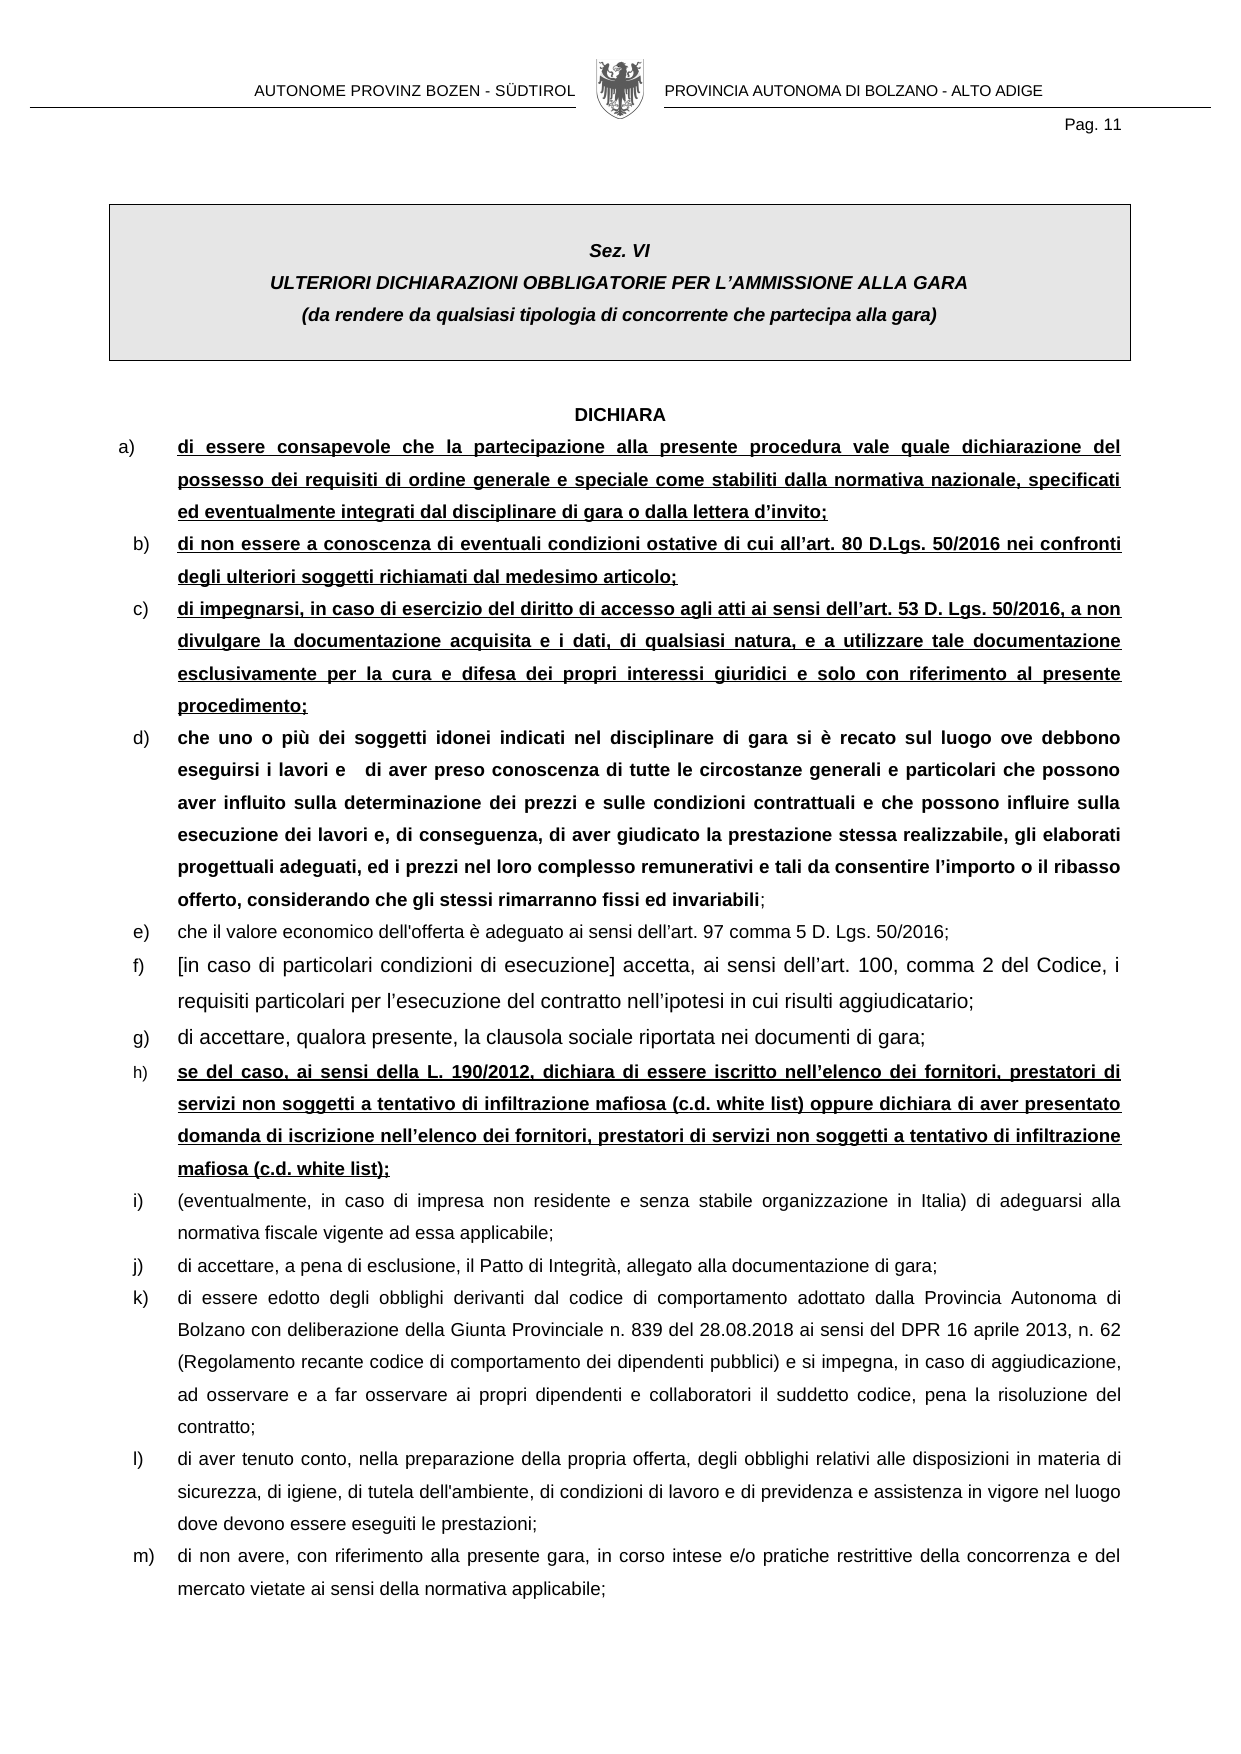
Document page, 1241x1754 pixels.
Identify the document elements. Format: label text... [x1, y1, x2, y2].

list (eventualmente, in caso di impresa non residente e senza stabile organizzazione in Italia) di adeguarsi alla normativa fiscale vigente ad essa applicabile; [133, 1190, 1122, 1244]
list di non essere a conoscenza di eventuali condizioni ostative di cui all’art. 80 D.Lgs. 50/2016 nei confronti degli ulteriori soggetti richiamati dal medesimo articolo; [133, 533, 1122, 587]
list che il valore economico dell'offerta è adeguato ai sensi dell’art. 97 comma 5 D. Lgs. 50/2016; [133, 921, 1122, 942]
list di essere edotto degli obblighi derivanti dal codice di comportamento adottato dalla Provincia Autonoma di Bolzano con deliberazione della Giunta Provinciale n. 839 del 28.08.2018 ai sensi del DPR 16 aprile 2013, n. 62 (Regolamento recante codice di comportamento dei dipendenti pubblici) e si impegna, in caso di aggiudicazione, ad osservare e a far osservare ai propri dipendenti e collaboratori il suddetto codice, pena la risoluzione del contratto; [133, 1287, 1122, 1437]
text (da rendere da qualsiasi tipologia di concorrente che partecipa alla gara) [110, 301, 1130, 326]
list di impegnarsi, in caso di esercizio del diritto di accesso agli atti ai sensi dell’art. 53 D. Lgs. 50/2016, a non divulgare la documentazione acquisita e i dati, di qualsiasi natura, e a utilizzare tale documentazione esclusivamente per la cura e difesa dei propri interessi giuridici e solo con riferimento al presente procedimento; [133, 598, 1122, 716]
list che uno o più dei soggetti idonei indicati nel disciplinare di gara si è recato sul luogo ove debbono eseguirsi i lavori e di aver preso conoscenza di tutte le circostanze generali e particolari che possono aver influito sulla determinazione dei prezzi e sulle condizioni contrattuali e che possono influire sulla esecuzione dei lavori e, di conseguenza, di aver giudicato la prestazione stessa realizzabile, gli elaborati progettuali adeguati, ed i prezzi nel loro complesso remunerativi e tali da consentire l’importo o il ribasso offerto, considerando che gli stessi rimarranno fissi ed invariabili; [133, 727, 1122, 910]
list se del caso, ai sensi della L. 190/2012, dichiara di essere iscritto nell’elenco dei fornitori, prestatori di servizi non soggetti a tentativo di infiltrazione mafiosa (c.d. white list) oppure dichiara di aver presentato domanda di iscrizione nell’elenco dei fornitori, prestatori di servizi non soggetti a tentativo di infiltrazione mafiosa (c.d. white list); [133, 1061, 1122, 1179]
list di non avere, con riferimento alla presente gara, in corso intese e/o pratiche restrittive della concorrenza e del mercato vietate ai sensi della normativa applicabile; [133, 1545, 1122, 1599]
list [in caso di particolari condizioni di esecuzione] accetta, ai sensi dell’art. 100, comma 2 del Codice, i requisiti particolari per l’esecuzione del contratto nell’ipotesi in cui risulti aggiudicatario; [133, 953, 1122, 1013]
list di essere consapevole che la partecipazione alla presente procedura vale quale dichiarazione del possesso dei requisiti di ordine generale e speciale come stabiliti dalla normativa nazionale, specificati ed eventualmente integrati dal disciplinare di gara o dalla lettera d’invito; [118, 436, 1122, 522]
list di accettare, qualora presente, la clausola sociale riportata nei documenti di gara; [133, 1025, 1122, 1049]
list di accettare, a pena di esclusione, il Patto di Integrità, allegato alla documentazione di gara; [133, 1254, 1122, 1276]
text DICHIARA [118, 404, 1122, 426]
picture [596, 59, 644, 119]
text ULTERIORI DICHIARAZIONI OBBLIGATORIE L’AMMISSIONE ALLA GARA [110, 268, 1130, 293]
text Sez. VI [110, 236, 1130, 261]
list di aver tenuto conto, nella preparazione della propria offerta, degli obblighi relativi alle disposizioni in materia di sicurezza, di igiene, di tutela dell'ambiente, di condizioni di lavoro e di previdenza e assistenza in vigore nel luogo dove devono essere eseguiti le prestazioni; [133, 1448, 1122, 1534]
